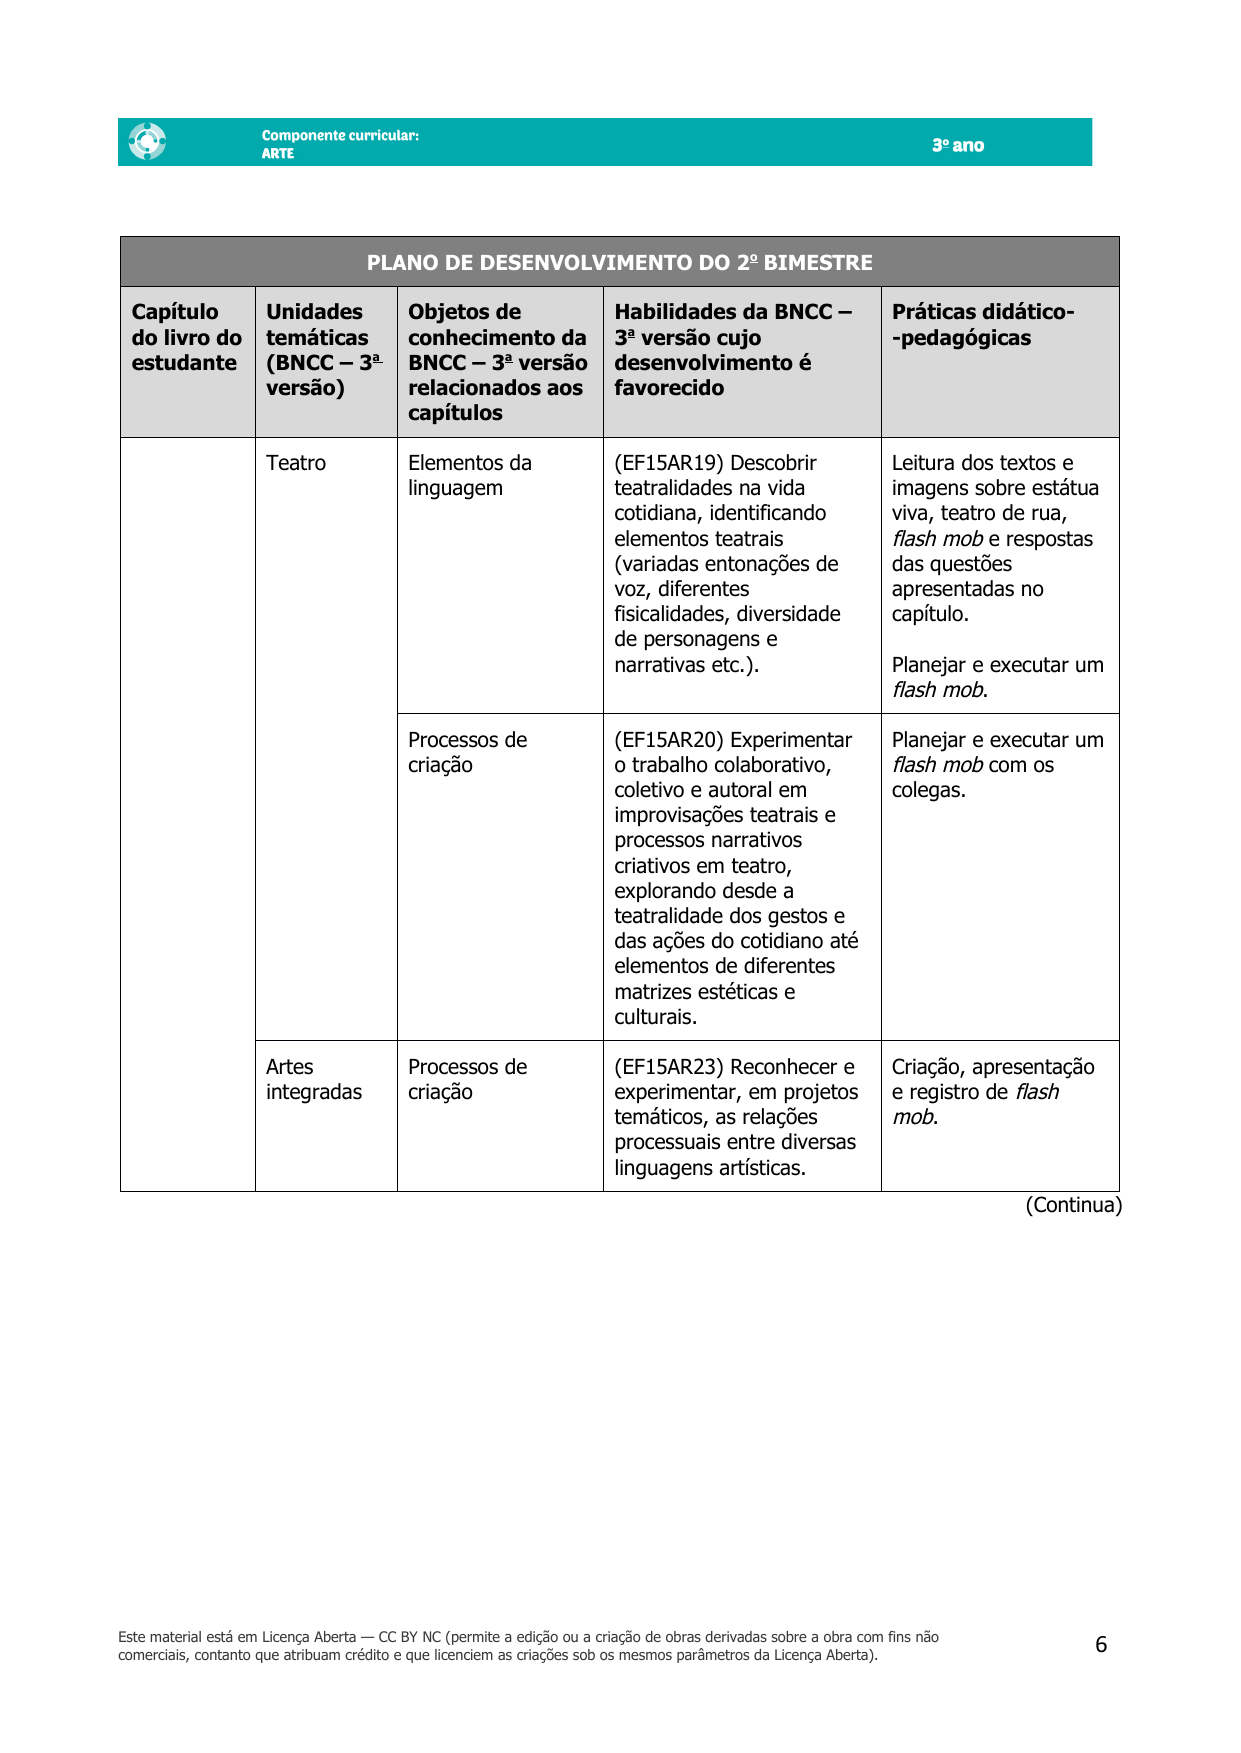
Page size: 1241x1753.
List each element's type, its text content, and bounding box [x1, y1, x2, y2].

table_cell Teatro [256, 438, 397, 1040]
table_cell Leitura dos textos e imagens sobre estátua viva, teatro de rua, flash mob e respostas das questões apresentadas no capítulo. Planejar e executar um flash mob. [882, 438, 1119, 713]
table_cell Processos de criação [398, 714, 603, 1040]
table_cell Objetos de conhecimento da BNCC – 3a versão relacionados aos capítulos [398, 287, 603, 437]
table_cell Artes integradas [256, 1041, 397, 1191]
table_cell Habilidades da BNCC – 3a versão cujo desenvolvimento é favorecido [604, 287, 881, 437]
table_cell Unidades temáticas (BNCC – 3a versão) [256, 287, 397, 437]
picture [118, 118, 1093, 166]
table_cell Capítulo do livro do estudante [121, 287, 255, 437]
table_header PLANO DE DESENVOLVIMENTO DO 2o BIMESTRE [121, 237, 1119, 286]
table_cell (EF15AR23) Reconhecer e experimentar, em projetos temáticos, as relações processuais entre diversas linguagens artísticas. [604, 1041, 881, 1191]
table_cell Elementos da linguagem [398, 438, 603, 713]
table_cell (EF15AR19) Descobrir teatralidades na vida cotidiana, identificando elementos teatrais (variadas entonações de voz, diferentes fisicalidades, diversidade de personagens e narrativas etc.). [604, 438, 881, 713]
table_cell (EF15AR20) Experimentar o trabalho colaborativo, coletivo e autoral em improvisações teatrais e processos narrativos criativos em teatro, explorando desde a teatralidade dos gestos e das ações do cotidiano até elementos de diferentes matrizes estéticas e culturais. [604, 714, 881, 1040]
table_cell Planejar e executar um flash mob com os colegas. [882, 714, 1119, 1040]
table_cell [121, 438, 255, 1191]
table_cell Processos de criação [398, 1041, 603, 1191]
text (Continua) [118, 1192, 1123, 1217]
table_cell Práticas didático- -pedagógicas [882, 287, 1119, 437]
table_cell Criação, apresentação e registro de flash mob. [882, 1041, 1119, 1191]
